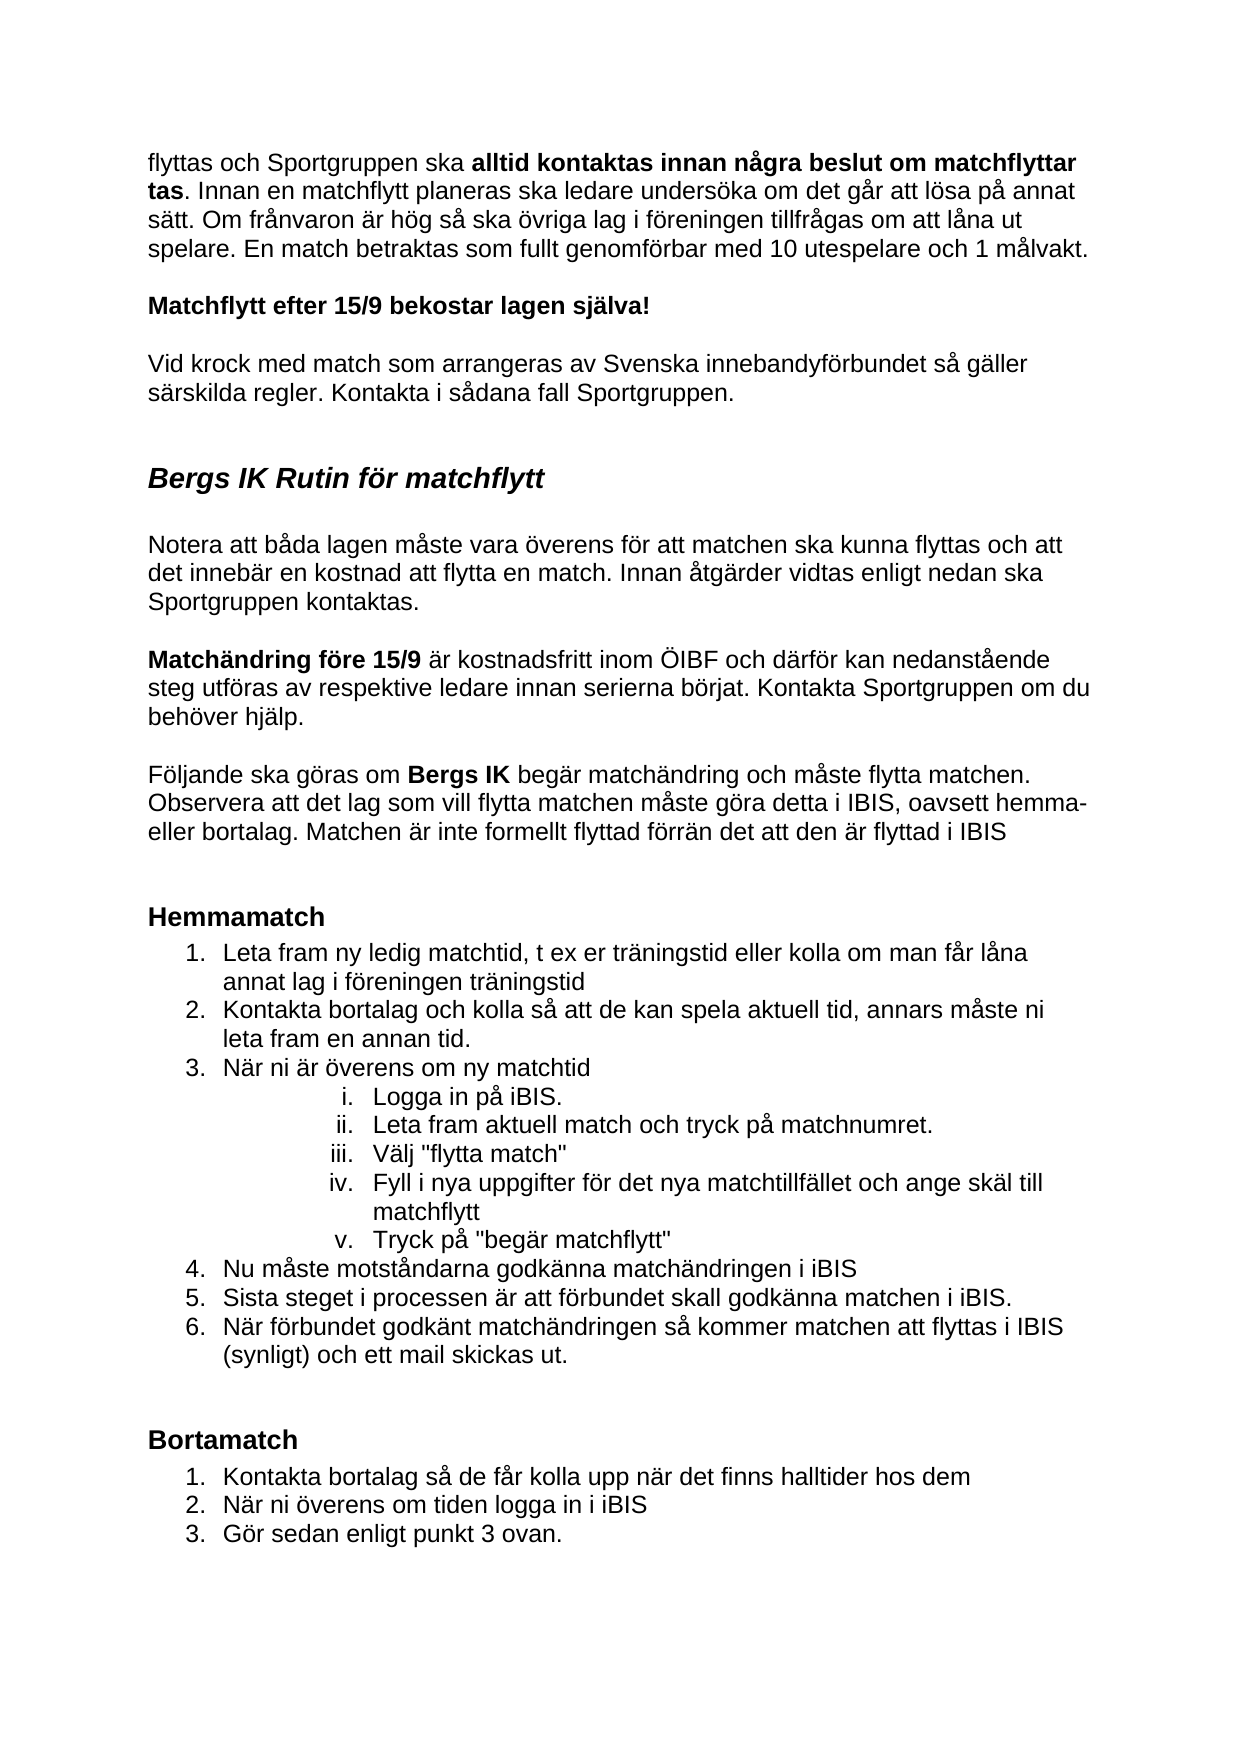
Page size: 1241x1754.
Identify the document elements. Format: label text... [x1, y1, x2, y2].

list Logga in på iBIS. [354, 1082, 1093, 1111]
subtitle Bortamatch [148, 1424, 1093, 1455]
text Matchändring före 15/9 är kostnadsfritt inom ÖIBF och därför kan nedanstående steg utföras av respektive ledare innan serierna börjat. Kontakta Sportgruppen om du behöver hjälp. [148, 644, 1093, 731]
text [148, 148, 1093, 263]
subtitle Hemmamatch [148, 901, 1093, 932]
text Notera att båda lagen måste vara överens för att matchen ska kunna flyttas och att det innebär en kostnad att flytta en match. Innan åtgärder vidtas enligt nedan ska Sportgruppen kontaktas. [148, 501, 1093, 616]
list Kontakta bortalag och kolla så att de kan spela aktuell tid, annars måste ni leta fram en annan tid. [185, 996, 1093, 1053]
list Nu måste motståndarna godkänna matchändringen i iBIS [185, 1254, 1093, 1283]
list Fyll i nya uppgifter för det nya matchtillfället och ange skäl till matchflytt [354, 1168, 1093, 1226]
text Matchflytt efter 15/9 bekostar lagen själva! [148, 291, 1093, 320]
list När ni är överens om ny matchtid [185, 1053, 1093, 1082]
list Leta fram aktuell match och tryck på matchnumret. [354, 1111, 1093, 1139]
subtitle Bergs IK Rutin för matchflytt [148, 461, 1093, 494]
list Kontakta bortalag så de får kolla upp när det finns halltider hos dem [185, 1461, 1093, 1490]
list Tryck på "begär matchflytt" [354, 1226, 1093, 1254]
text Observera att det lag som vill flytta matchen måste göra detta i IBIS, oavsett hemma-eller bortalag. Matchen är inte formellt flyttad förrän det att den är flyttad i IBIS [148, 788, 1093, 846]
list Sista steget i processen är att förbundet skall godkänna matchen i iBIS. [185, 1283, 1093, 1312]
list När förbundet godkänt matchändringen så kommer matchen att flyttas i IBIS (synligt) och ett mail skickas ut. [185, 1312, 1093, 1369]
text Följande ska göras om Bergs IK begär matchändring och måste flytta matchen. [148, 759, 1093, 788]
list Leta fram ny ledig matchtid, t ex er träningstid eller kolla om man får låna annat lag i föreningen träningstid [185, 938, 1093, 996]
list Gör sedan enligt punkt 3 ovan. [185, 1519, 1093, 1548]
list När ni överens om tiden logga in i iBIS [185, 1490, 1093, 1519]
text Vid krock med match som arrangeras av Svenska innebandyförbundet så gäller särskilda regler. Kontakta i sådana fall Sportgruppen. [148, 349, 1093, 406]
list Välj "flytta match" [354, 1139, 1093, 1168]
